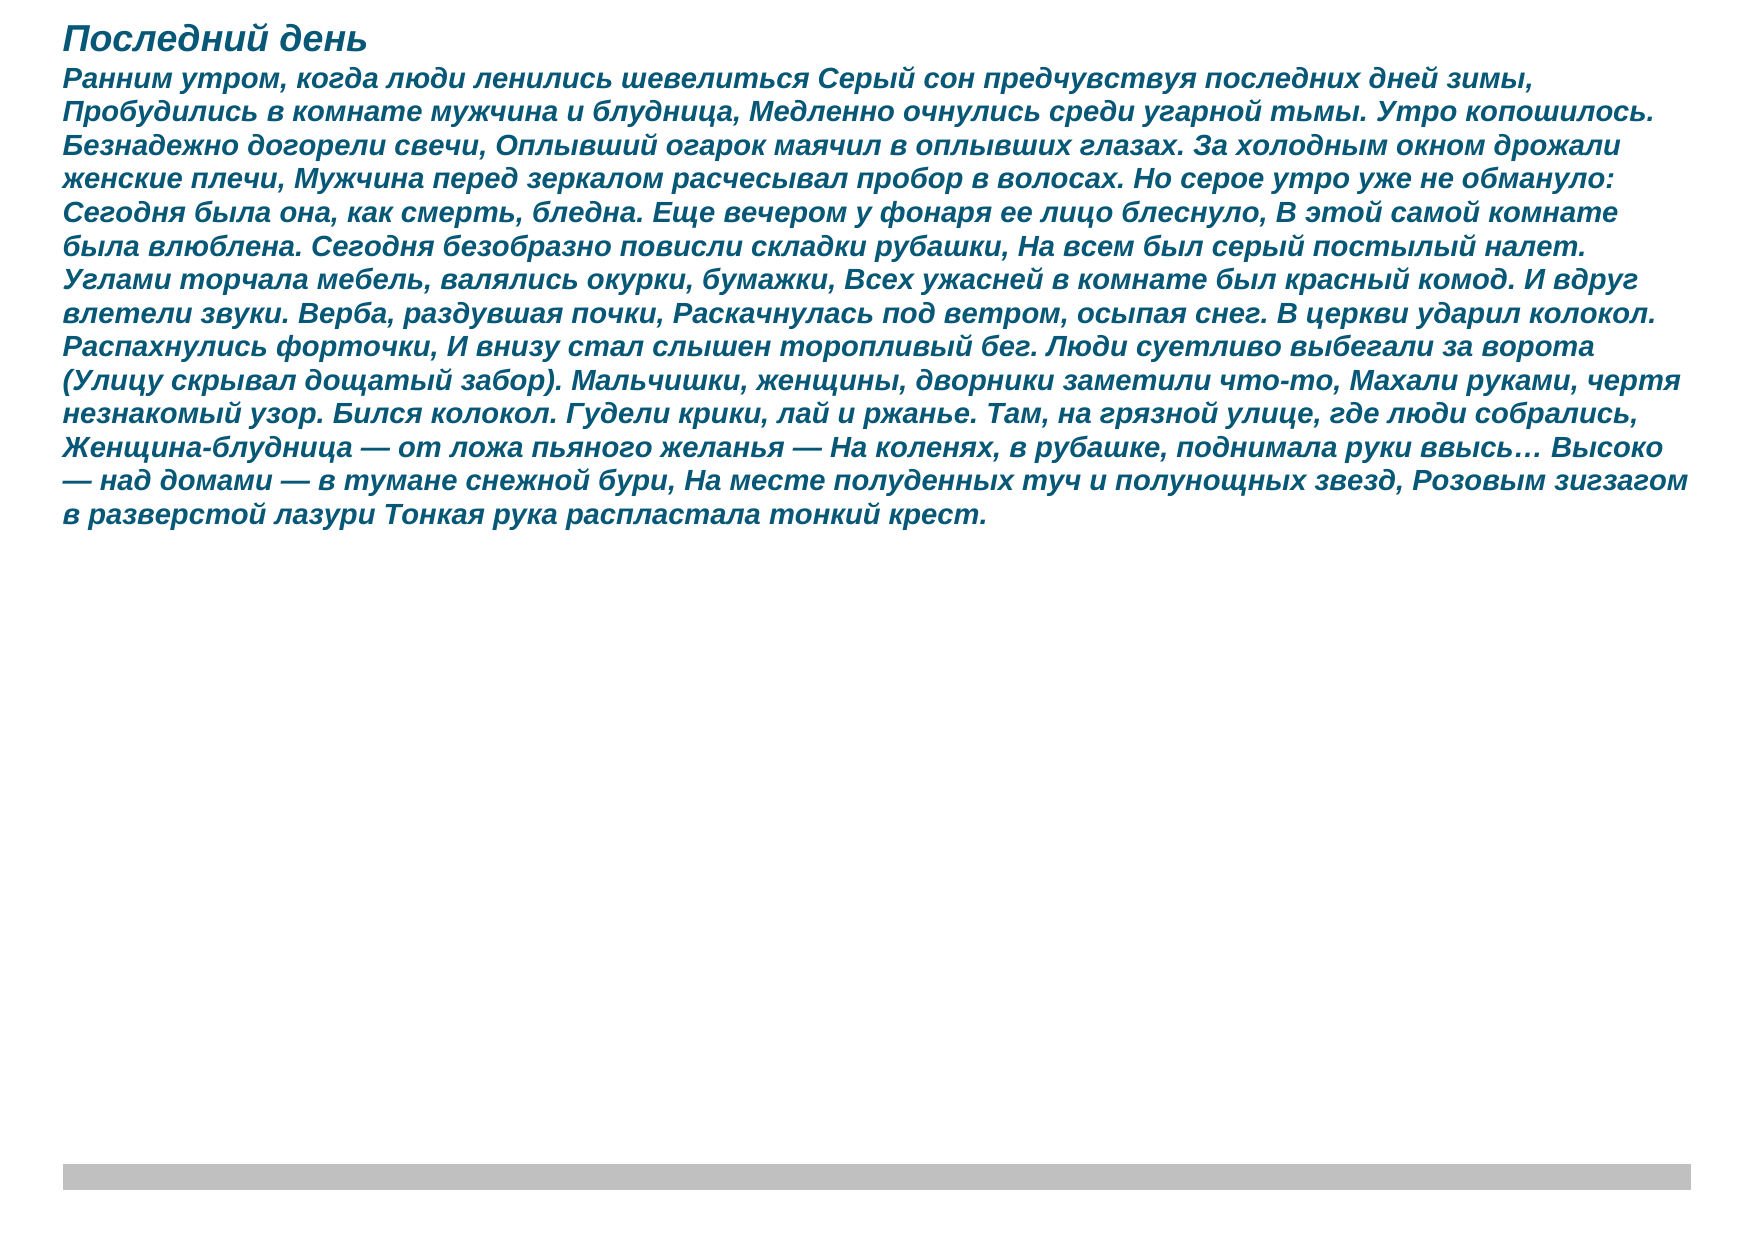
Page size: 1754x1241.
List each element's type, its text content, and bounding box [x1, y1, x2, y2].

subtitle Последний день [62, 17, 1691, 60]
text Ранним утром, когда люди ленились шевелиться [62, 61, 1691, 530]
